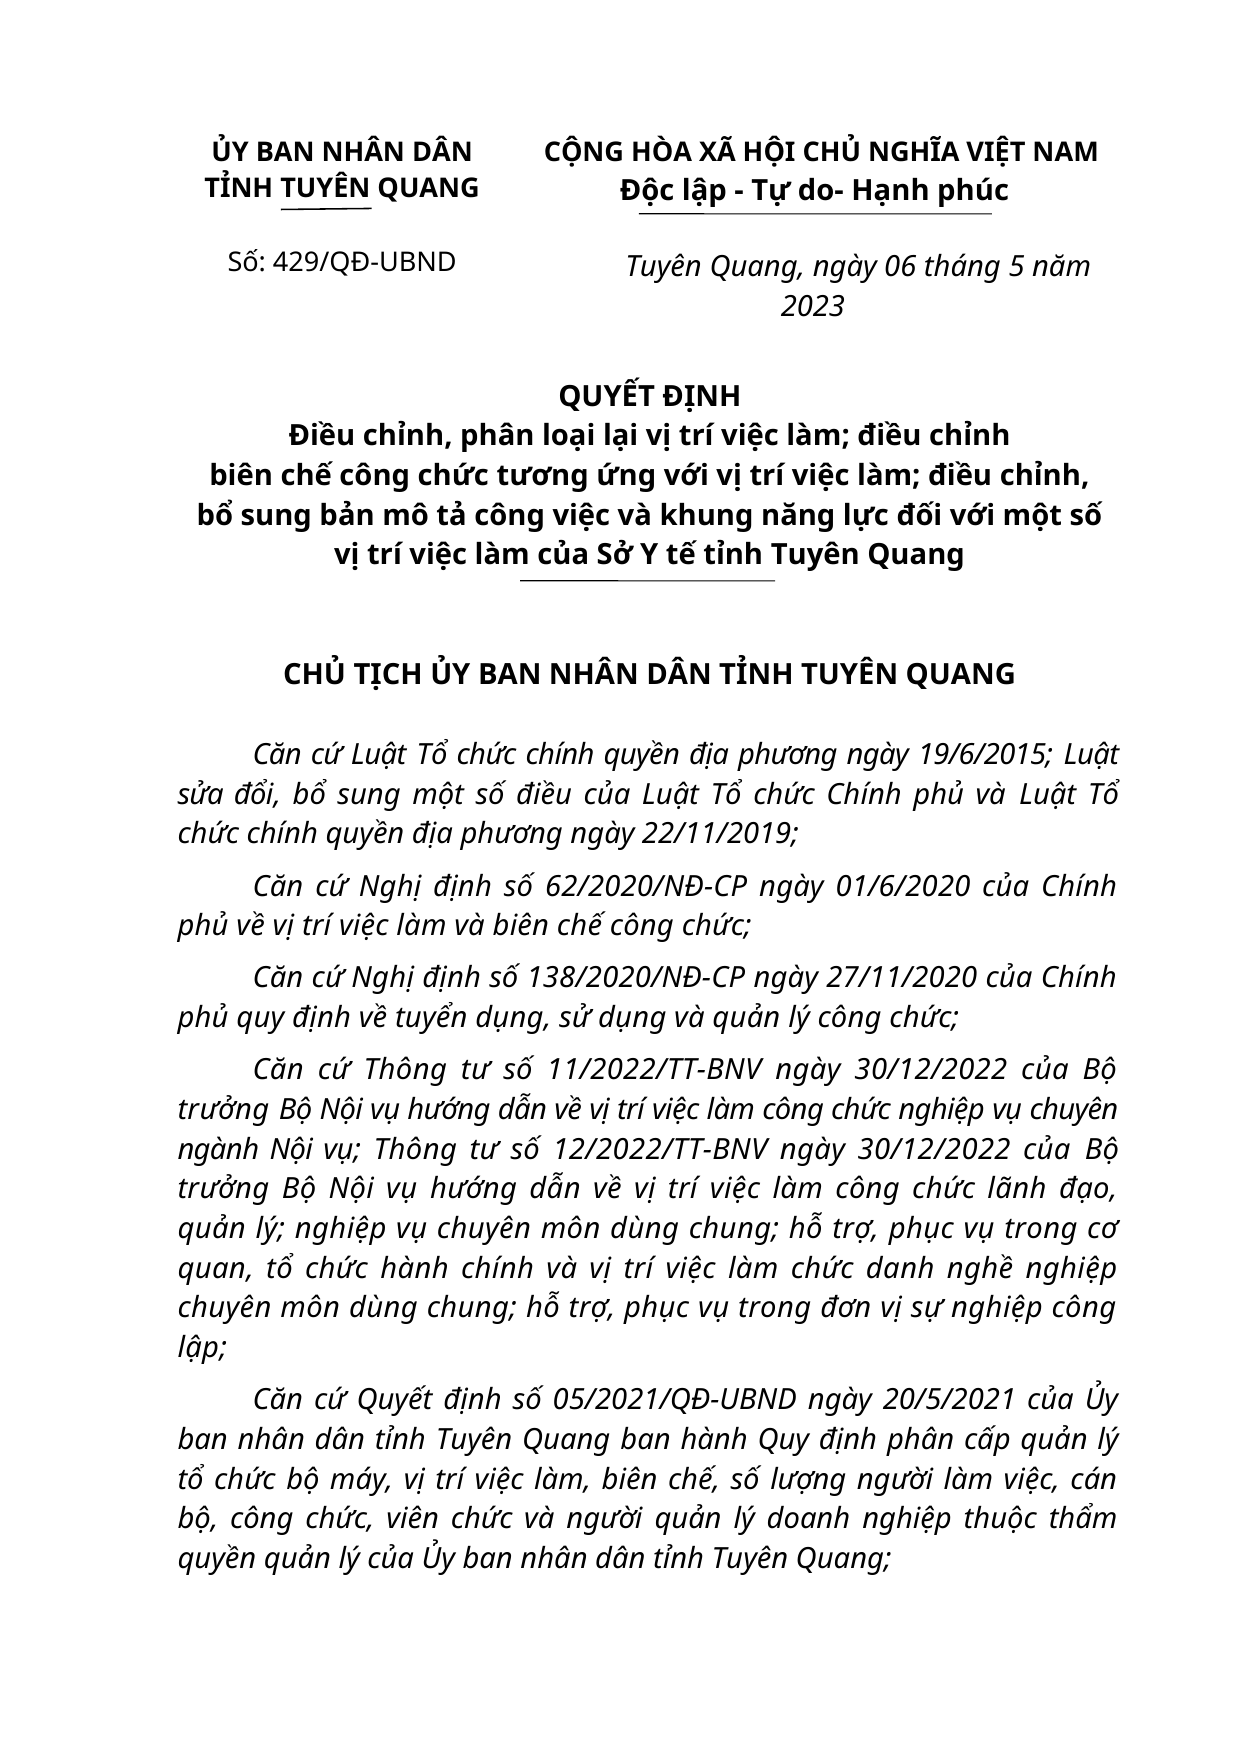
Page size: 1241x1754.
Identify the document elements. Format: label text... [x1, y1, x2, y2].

text CHỦ TỊCH ỦY BAN NHÂN DÂN TỈNH TUYÊN QUANG [177, 653, 1122, 693]
text Căn cứ Thông tư số 11/2022/TT-BNV ngày 30/12/2022 của Bộ trưởng Bộ Nội vụ hướng dẫn về vị trí việc làm công chức nghiệp vụ chuyên ngành Nội vụ; Thông tư số 12/2022/TT-BNV ngày 30/12/2022 của Bộ trưởng Bộ Nội vụ hướng dẫn về vị trí việc làm công chức lãnh đạo, quản lý; nghiệp vụ chuyên môn dùng chung; hỗ trợ, phục vụ trong cơ quan, tổ chức hành chính và vị trí việc làm chức danh nghề nghiệp chuyên môn dùng chung; hỗ trợ, phục vụ trong đơn vị sự nghiệp công lập; [177, 1049, 1122, 1366]
text Căn cứ Quyết định số 05/2021/QĐ-UBND ngày 20/5/2021 của Ủy ban nhân dân tỉnh Tuyên Quang ban hành Quy định phân cấp quản lý tổ chức bộ máy, vị trí việc làm, biên chế, số lượng người làm việc, cán bộ, công chức, viên chức và người quản lý doanh nghiệp thuộc thẩm quyền quản lý của Ủy ban nhân dân tỉnh Tuyên Quang; [177, 1379, 1122, 1577]
text QUYẾT ĐỊNH [177, 375, 1122, 414]
text biên chế công chức tương ứng với vị trí việc làm; điều chỉnh, [177, 454, 1122, 494]
text bổ sung bản mô tả công việc và khung năng lực đối với một số [177, 494, 1122, 534]
table_header CỘNG HÒA XÃ HỘI CHỦ NGHĨA VIỆT NAM Độc lập - Tự do- Hạnh phúc Tuyên Quang, ngày 06 tháng 5 năm 2023 [507, 132, 1122, 325]
text Căn cứ Luật Tổ chức chính quyền địa phương ngày 19/6/2015; Luật sửa đổi, bổ sung một số điều của Luật Tổ chức Chính phủ và Luật Tổ chức chính quyền địa phương ngày 22/11/2019; [177, 733, 1122, 852]
text Căn cứ Nghị định số 138/2020/NĐ-CP ngày 27/11/2020 của Chính phủ quy định về tuyển dụng, sử dụng và quản lý công chức; [177, 957, 1122, 1036]
table_header ỦY BAN NHÂN DÂN TỈNH TUYÊN QUANG Số: 429/QĐ-UBND [177, 132, 507, 325]
text Căn cứ Nghị định số 62/2020/NĐ-CP ngày 01/6/2020 của Chính phủ về vị trí việc làm và biên chế công chức; [177, 865, 1122, 944]
text Điều chỉnh, phân loại lại vị trí việc làm; điều chỉnh [177, 414, 1122, 454]
text vị trí việc làm của Sở Y tế tỉnh Tuyên Quang [177, 534, 1122, 573]
